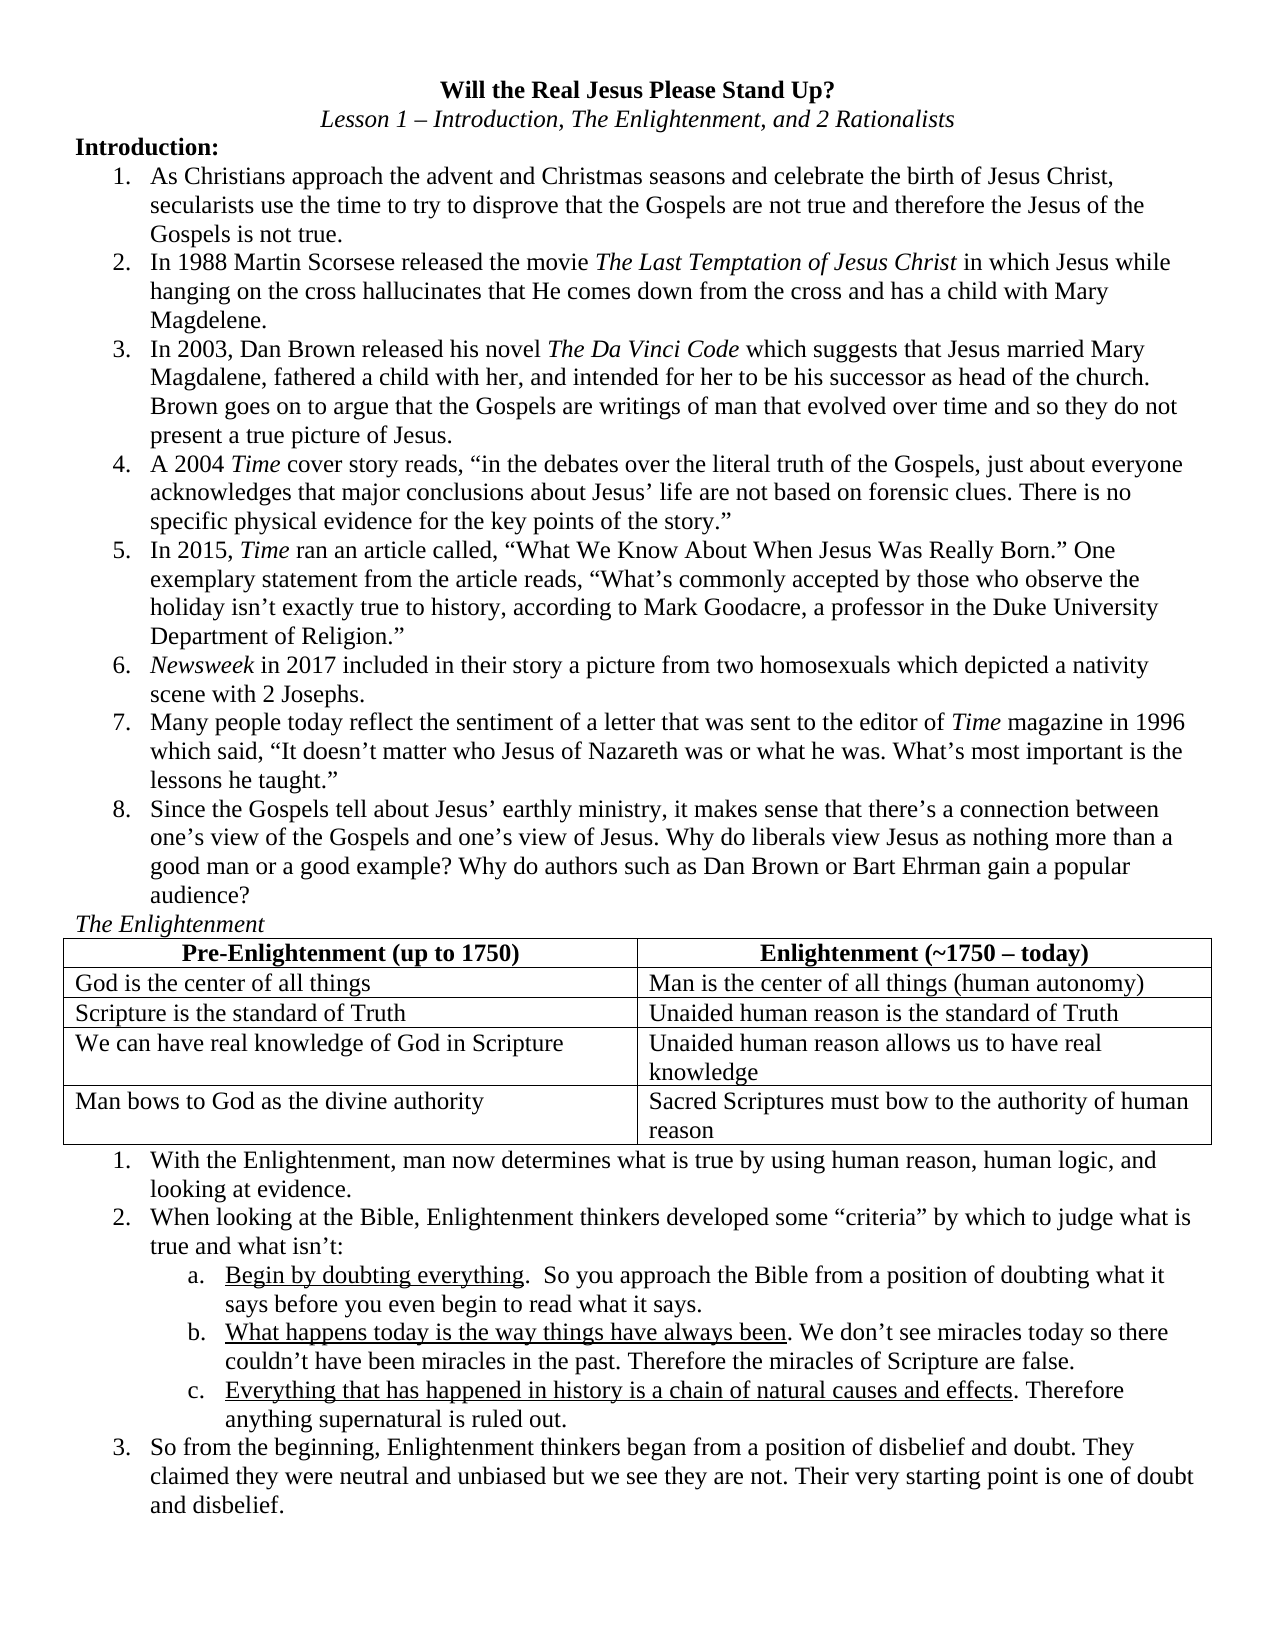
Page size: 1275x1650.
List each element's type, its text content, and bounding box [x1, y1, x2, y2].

list Begin by doubting everything. So you approach the Bible from a position of doubting what it says before you even begin to read what it says. [187, 1260, 1200, 1317]
list In 1988 Martin Scorsese released the movie The Last Temptation of Jesus Christ in which Jesus while hanging on the cross hallucinates that He comes down from the cross and has a child with Mary Magdelene. [112, 247, 1200, 334]
table_cell Unaided human reason is the standard of Truth [638, 998, 1211, 1027]
table_cell Man bows to God as the divine authority [64, 1086, 637, 1144]
table_cell Man is the center of all things (human autonomy) [638, 968, 1211, 997]
table_cell Scripture is the standard of Truth [64, 998, 637, 1027]
text Will the Real Jesus Please Stand Up? [75, 75, 1200, 104]
list Newsweek in 2017 included in their story a picture from two homosexuals which depicted a nativity scene with 2 Josephs. [112, 650, 1200, 707]
list In 2003, Dan Brown released his novel The Da Vinci Code which suggests that Jesus married Mary Magdalene, fathered a child with her, and intended for her to be his successor as head of the church. Brown goes on to argue that the Gospels are writings of man that evolved over time and so they do not present a true picture of Jesus. [112, 334, 1200, 449]
text Lesson 1 – Introduction, The Enlightenment, and 2 Rationalists [75, 104, 1200, 132]
list Many people today reflect the sentiment of a letter that was sent to the editor of Time magazine in 1996 which said, “It doesn’t matter who Jesus of Nazareth was or what he was. What’s most important is the lessons he taught.” [112, 707, 1200, 794]
list Everything that has happened in history is a chain of natural causes and effects. Therefore anything supernatural is ruled out. [187, 1375, 1200, 1432]
list Since the Gospels tell about Jesus’ earthly ministry, it makes sense that there’s a connection between one’s view of the Gospels and one’s view of Jesus. Why do liberals view Jesus as nothing more than a good man or a good example? Why do authors such as Dan Brown or Bart Ehrman gain a popular audience? [112, 794, 1200, 909]
table_header Enlightenment (~1750 – today) [638, 939, 1211, 967]
table_cell We can have real knowledge of God in Scripture [64, 1028, 637, 1085]
list What happens today is the way things have always been. We don’t see miracles today so there couldn’t have been miracles in the past. Therefore the miracles of Scripture are false. [187, 1317, 1200, 1375]
list As Christians approach the advent and Christmas seasons and celebrate the birth of Jesus Christ, secularists use the time to try to disprove that the Gospels are not true and therefore the Jesus of the Gospels is not true. [112, 161, 1200, 247]
table_cell God is the center of all things [64, 968, 637, 997]
text Introduction: [75, 132, 1200, 161]
list In 2015, Time ran an article called, “What We Know About When Jesus Was Really Born.” One exemplary statement from the article reads, “What’s commonly accepted by those who observe the holiday isn’t exactly true to history, according to Mark Goodacre, a professor in the Duke University Department of Religion.” [112, 535, 1200, 650]
list So from the beginning, Enlightenment thinkers began from a position of disbelief and doubt. They claimed they were neutral and unbiased but we see they are not. Their very starting point is one of doubt and disbelief. [112, 1432, 1200, 1519]
list A 2004 Time cover story reads, “in the debates over the literal truth of the Gospels, just about everyone acknowledges that major conclusions about Jesus’ life are not based on forensic clues. There is no specific physical evidence for the key points of the story.” [112, 449, 1200, 535]
table_cell Unaided human reason allows us to have real knowledge [638, 1028, 1211, 1085]
table_header Pre-Enlightenment (up to 1750) [64, 939, 637, 967]
table_cell Sacred Scriptures must bow to the authority of human reason [638, 1086, 1211, 1144]
list When looking at the Bible, Enlightenment thinkers developed some “criteria” by which to judge what is true and what isn’t: [112, 1202, 1200, 1260]
text The Enlightenment [75, 909, 1200, 937]
list With the Enlightenment, man now determines what is true by using human reason, human logic, and looking at evidence. [112, 1145, 1200, 1202]
